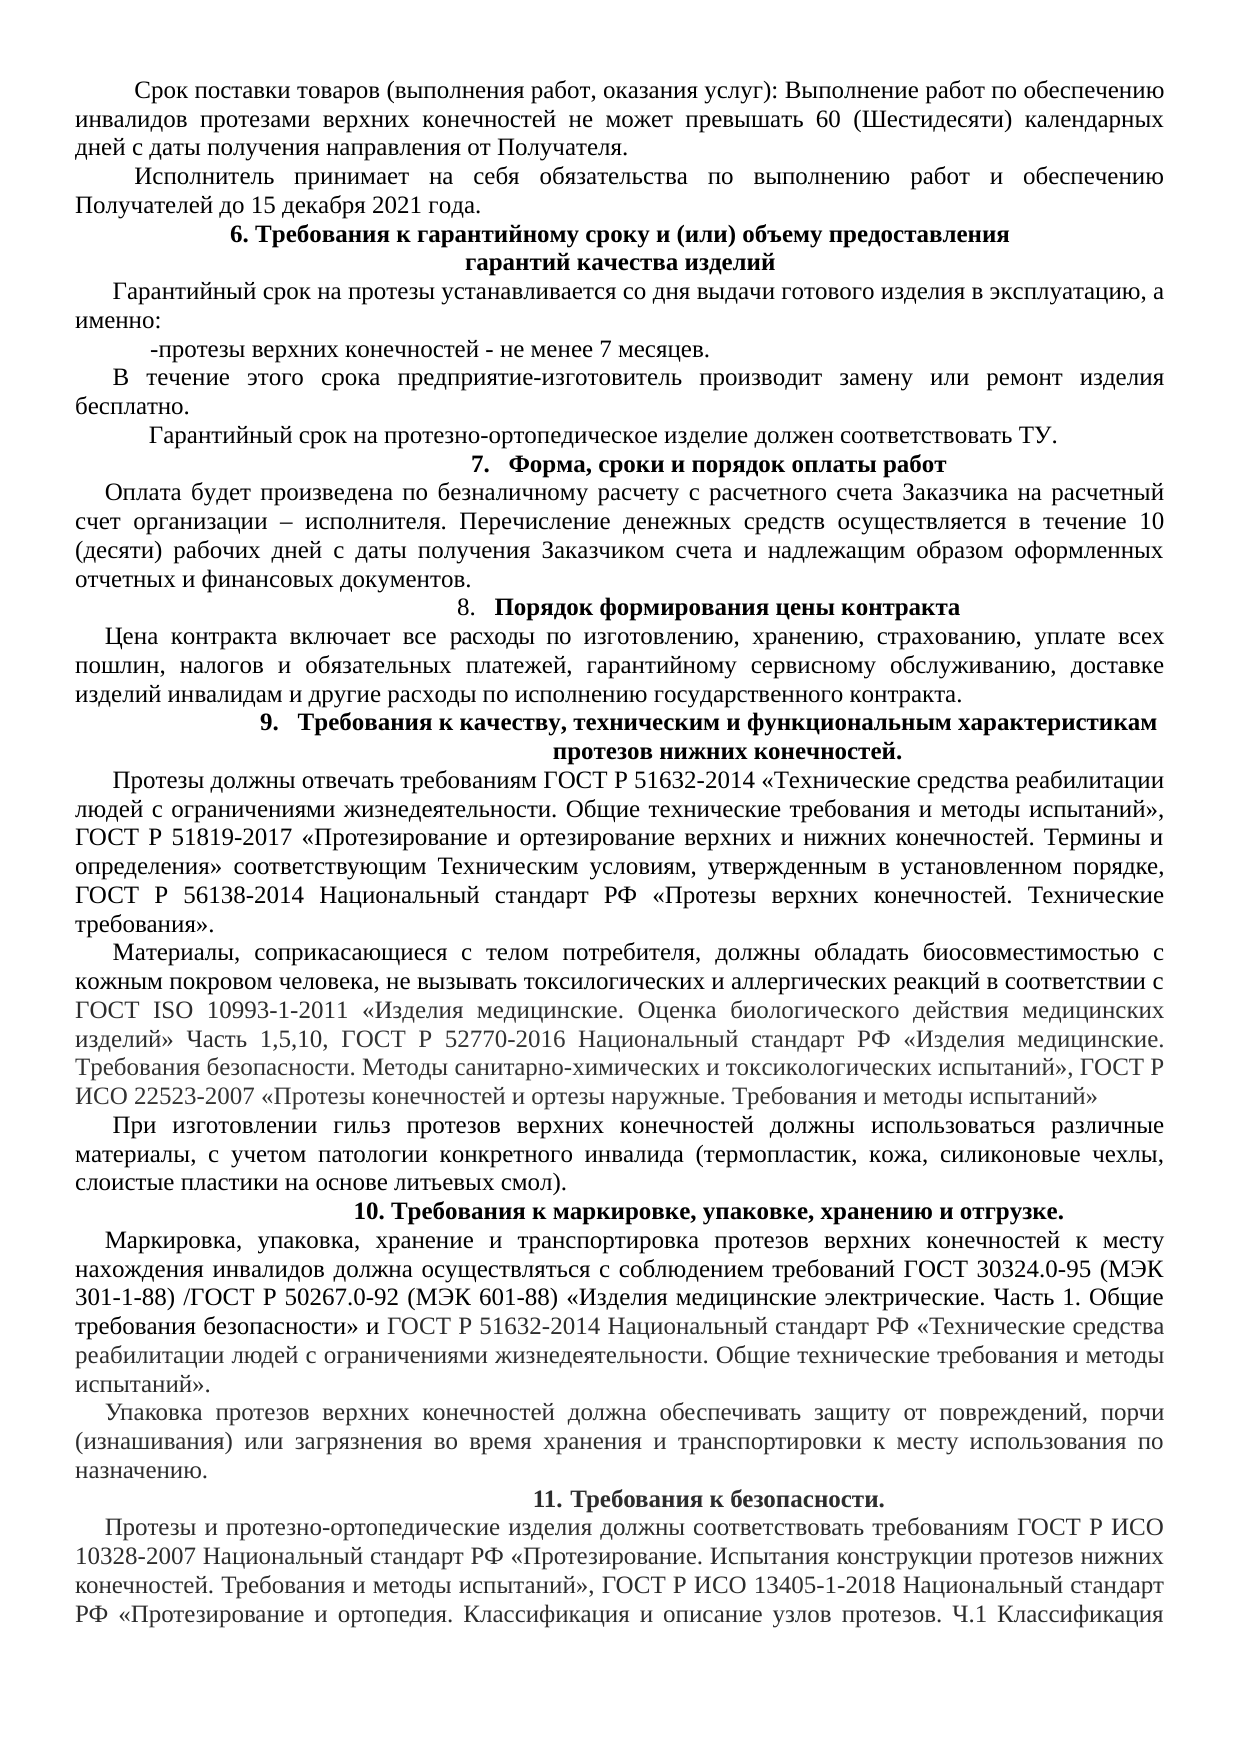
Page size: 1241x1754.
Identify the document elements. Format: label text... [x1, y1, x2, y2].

text При изготовлении гильз протезов верхних конечностей должны использоваться различные материалы, с учетом патологии конкретного инвалида (термопластик, кожа, силиконовые чехлы, слоистые пластики на основе литьевых смол). [75, 1110, 1165, 1196]
text Оплата будет произведена по безналичному расчету с расчетного счета Заказчика на расчетный счет организации – исполнителя. Перечисление денежных средств осуществляется в течение 10 (десяти) рабочих дней с даты получения Заказчиком счета и надлежащим образом оформленных отчетных и финансовых документов. [75, 477, 1165, 592]
text Исполнитель принимает на себя обязательства по выполнению работ и обеспечению Получателей до 15 декабря 2021 года. [75, 161, 1165, 219]
text Цена контракта включает все расходы по изготовлению, хранению, страхованию, уплате всех пошлин, налогов и обязательных платежей, гарантийному сервисному обслуживанию, доставке изделий инвалидам и другие расходы по исполнению государственного контракта. [75, 621, 1165, 707]
list Порядок формирования цены контракта [252, 592, 1165, 621]
text Материалы, соприкасающиеся с телом потребителя, должны обладать биосовместимостью с кожным покровом человека, не вызывать токсилогических и аллергических реакций в соответствии с ГОСТ ISO 10993-1-2011 «Изделия медицинские. Оценка биологического действия медицинских изделий» Часть 1,5,10, ГОСТ Р 52770-2016 Национальный стандарт РФ «Изделия медицинские. Требования безопасности. Методы санитарно-химических и токсикологических испытаний», ГОСТ Р ИСО 22523-2007 «Протезы конечностей и ортезы наружные. Требования и методы испытаний» [75, 937, 1165, 1110]
text 6. Требования к гарантийному сроку и (или) объему предоставления [75, 219, 1165, 247]
text Упаковка протезов верхних конечностей должна обеспечивать защиту от повреждений, порчи (изнашивания) или загрязнения во время хранения и транспортировки к месту использования по назначению. [75, 1397, 1165, 1484]
text Гарантийный срок на протезно-ортопедическое изделие должен соответствовать ТУ. [75, 420, 1165, 449]
list Требования к безопасности. [252, 1484, 1165, 1512]
text Протезы должны отвечать требованиям ГОСТ Р 51632-2014 «Технические средства реабилитации людей с ограничениями жизнедеятельности. Общие технические требования и методы испытаний», ГОСТ Р 51819-2017 «Протезирование и ортезирование верхних и нижних конечностей. Термины и определения» соответствующим Техническим условиям, утвержденным в установленном порядке, ГОСТ Р 56138-2014 Национальный стандарт РФ «Протезы верхних конечностей. Технические требования». [75, 765, 1165, 937]
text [75, 1512, 1165, 1627]
text Срок поставки товаров (выполнения работ, оказания услуг): Выполнение работ по обеспечению инвалидов протезами верхних конечностей не может превышать 60 (Шестидесяти) календарных дней с даты получения направления от Получателя. [75, 75, 1165, 161]
list Форма, сроки и порядок оплаты работ [252, 449, 1165, 477]
text Маркировка, упаковка, хранение и транспортировка протезов верхних конечностей к месту нахождения инвалидов должна осуществляться с соблюдением требований ГОСТ 30324.0-95 (МЭК 301-1-88) /ГОСТ Р 50267.0-92 (МЭК 601-88) «Изделия медицинские электрические. Часть 1. Общие требования безопасности» и ГОСТ Р 51632-2014 Национальный стандарт РФ «Технические средства реабилитации людей с ограничениями жизнедеятельности. Общие технические требования и методы испытаний». [75, 1225, 1165, 1397]
text Гарантийный срок на протезы устанавливается со дня выдачи готового изделия в эксплуатацию, а именно: [75, 276, 1165, 334]
text В течение этого срока предприятие-изготовитель производит замену или ремонт изделия бесплатно. [75, 362, 1165, 420]
text гарантий качества изделий [75, 247, 1165, 276]
list Требования к качеству, техническим и функциональным характеристикам протезов нижних конечностей. [252, 707, 1165, 765]
list -протезы верхних конечностей - не менее 7 месяцев. [150, 334, 1165, 362]
list Требования к маркировке, упаковке, хранению и отгрузке. [252, 1196, 1165, 1225]
